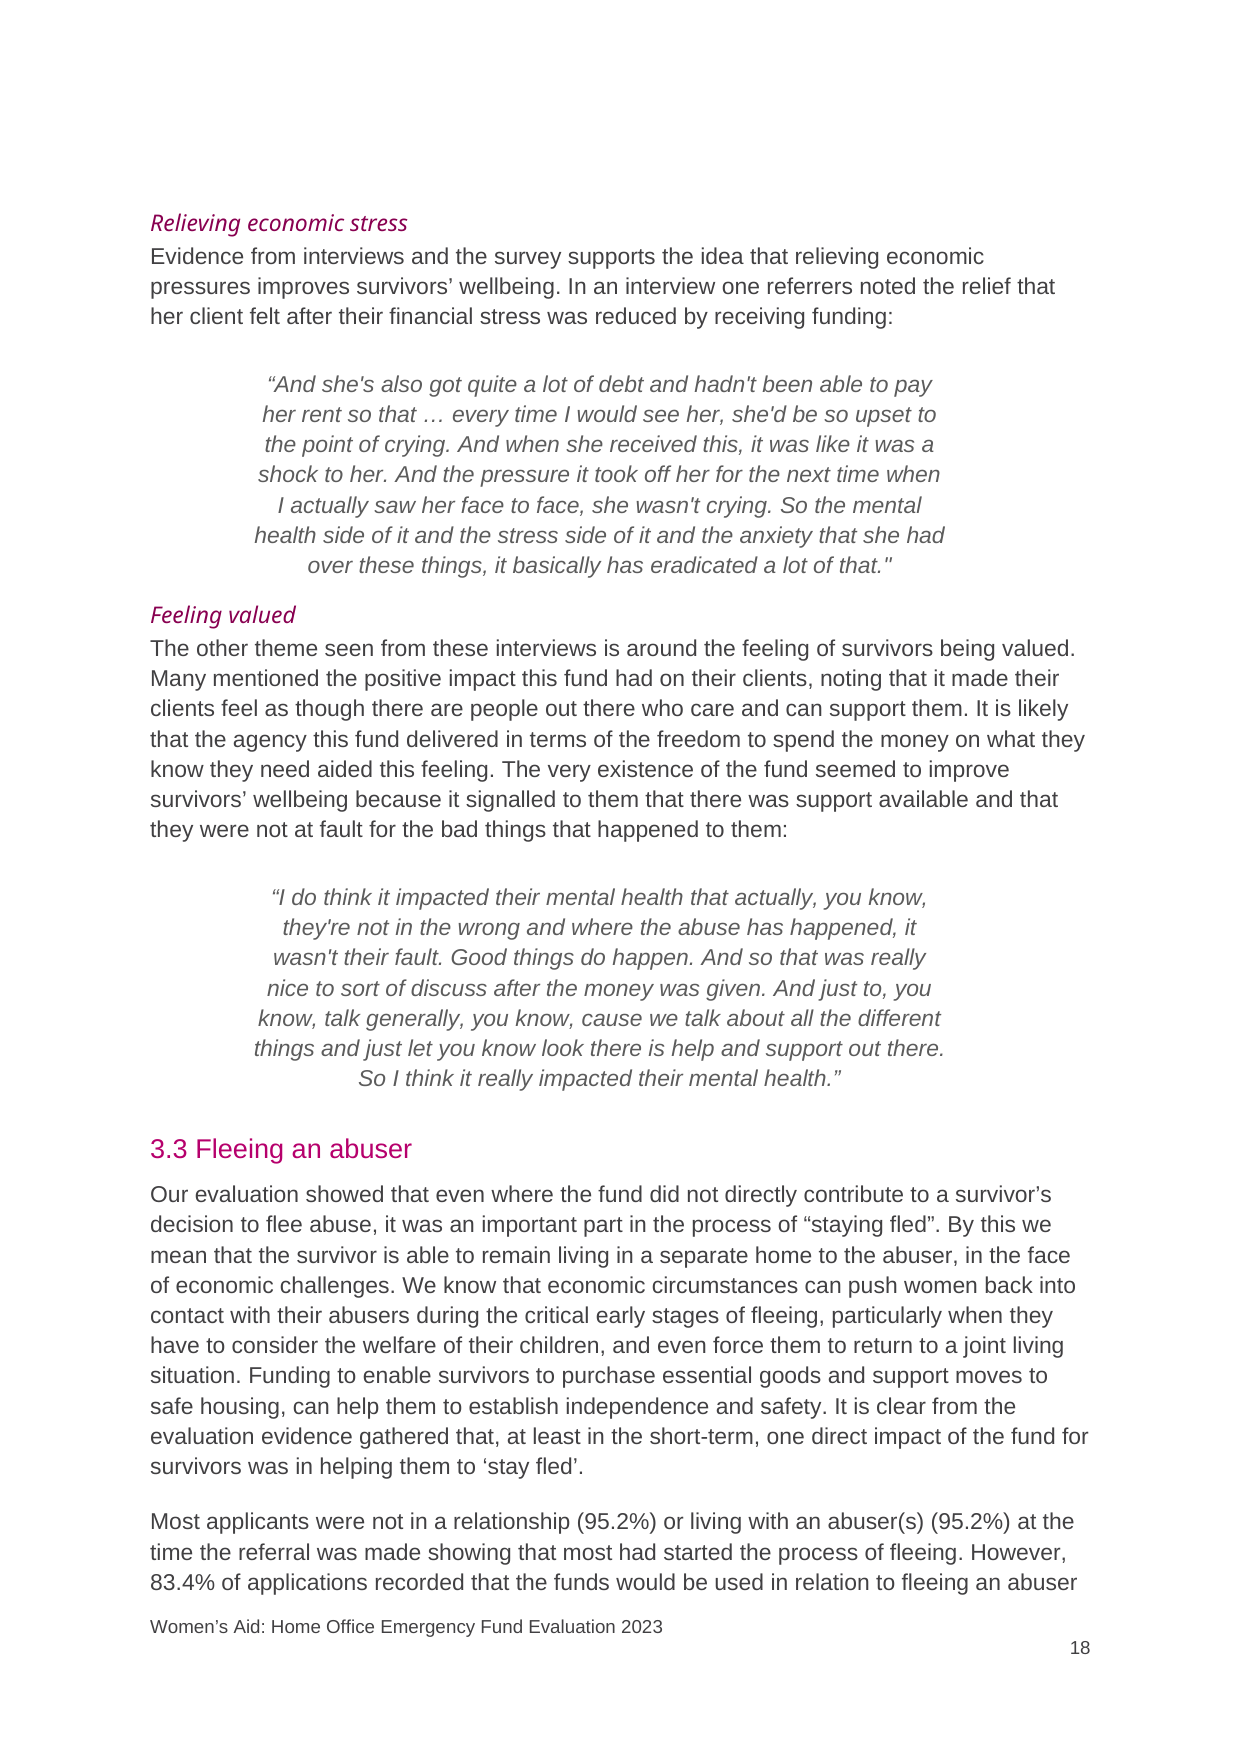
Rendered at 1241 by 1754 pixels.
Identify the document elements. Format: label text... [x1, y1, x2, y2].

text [150, 1508, 1090, 1595]
text “And she's also got quite a lot of debt and hadn't been able to pay her rent so that … every time I would see her, she'd be so upset to the point of crying. And when she received this, it was like it was a shock to her. And the pressure it took off her for the next time when I actually saw her face to face, she wasn't crying. So the mental health side of it and the stress side of it and the anxiety that she had over these things, it basically has eradicated a lot of that." [253, 371, 947, 578]
subtitle Feeling valued [150, 599, 1090, 630]
subtitle Relieving economic stress [150, 207, 1090, 238]
text “I do think it impacted their mental health that actually, you know, they're not in the wrong and where the abuse has happened, it wasn't their fault. Good things do happen. And so that was really nice to sort of discuss after the money was given. And just to, you know, talk generally, you know, cause we talk about all the different things and just let you know look there is help and support out there. So I think it really impacted their mental health.” [253, 884, 947, 1091]
text Evidence from interviews and the survey supports the idea that relieving economic pressures improves survivors’ wellbeing. In an interview one referrers noted the relief that her client felt after their financial stress was reduced by receiving funding: [150, 243, 1090, 329]
text Our evaluation showed that even where the fund did not directly contribute to a survivor’s decision to flee abuse, it was an important part in the process of “staying fled”. By this we mean that the survivor is able to remain living in a separate home to the abuser, in the face of economic challenges. We know that economic circumstances can push women back into contact with their abusers during the critical early stages of fleeing, particularly when they have to consider the welfare of their children, and even force them to return to a joint living situation. Funding to enable survivors to purchase essential goods and support moves to safe housing, can help them to establish independence and safety. It is clear from the evaluation evidence gathered that, at least in the short-term, one direct impact of the fund for survivors was in helping them to ‘stay fled’. [150, 1181, 1090, 1479]
subtitle 3.3 Fleeing an abuser [150, 1133, 1090, 1164]
text The other theme seen from these interviews is around the feeling of survivors being valued. Many mentioned the positive impact this fund had on their clients, noting that it made their clients feel as though there are people out there who care and can support them. It is likely that the agency this fund delivered in terms of the freedom to spend the money on what they know they need aided this feeling. The very existence of the fund seemed to improve survivors’ wellbeing because it signalled to them that there was support available and that they were not at fault for the bad things that happened to them: [150, 635, 1090, 842]
